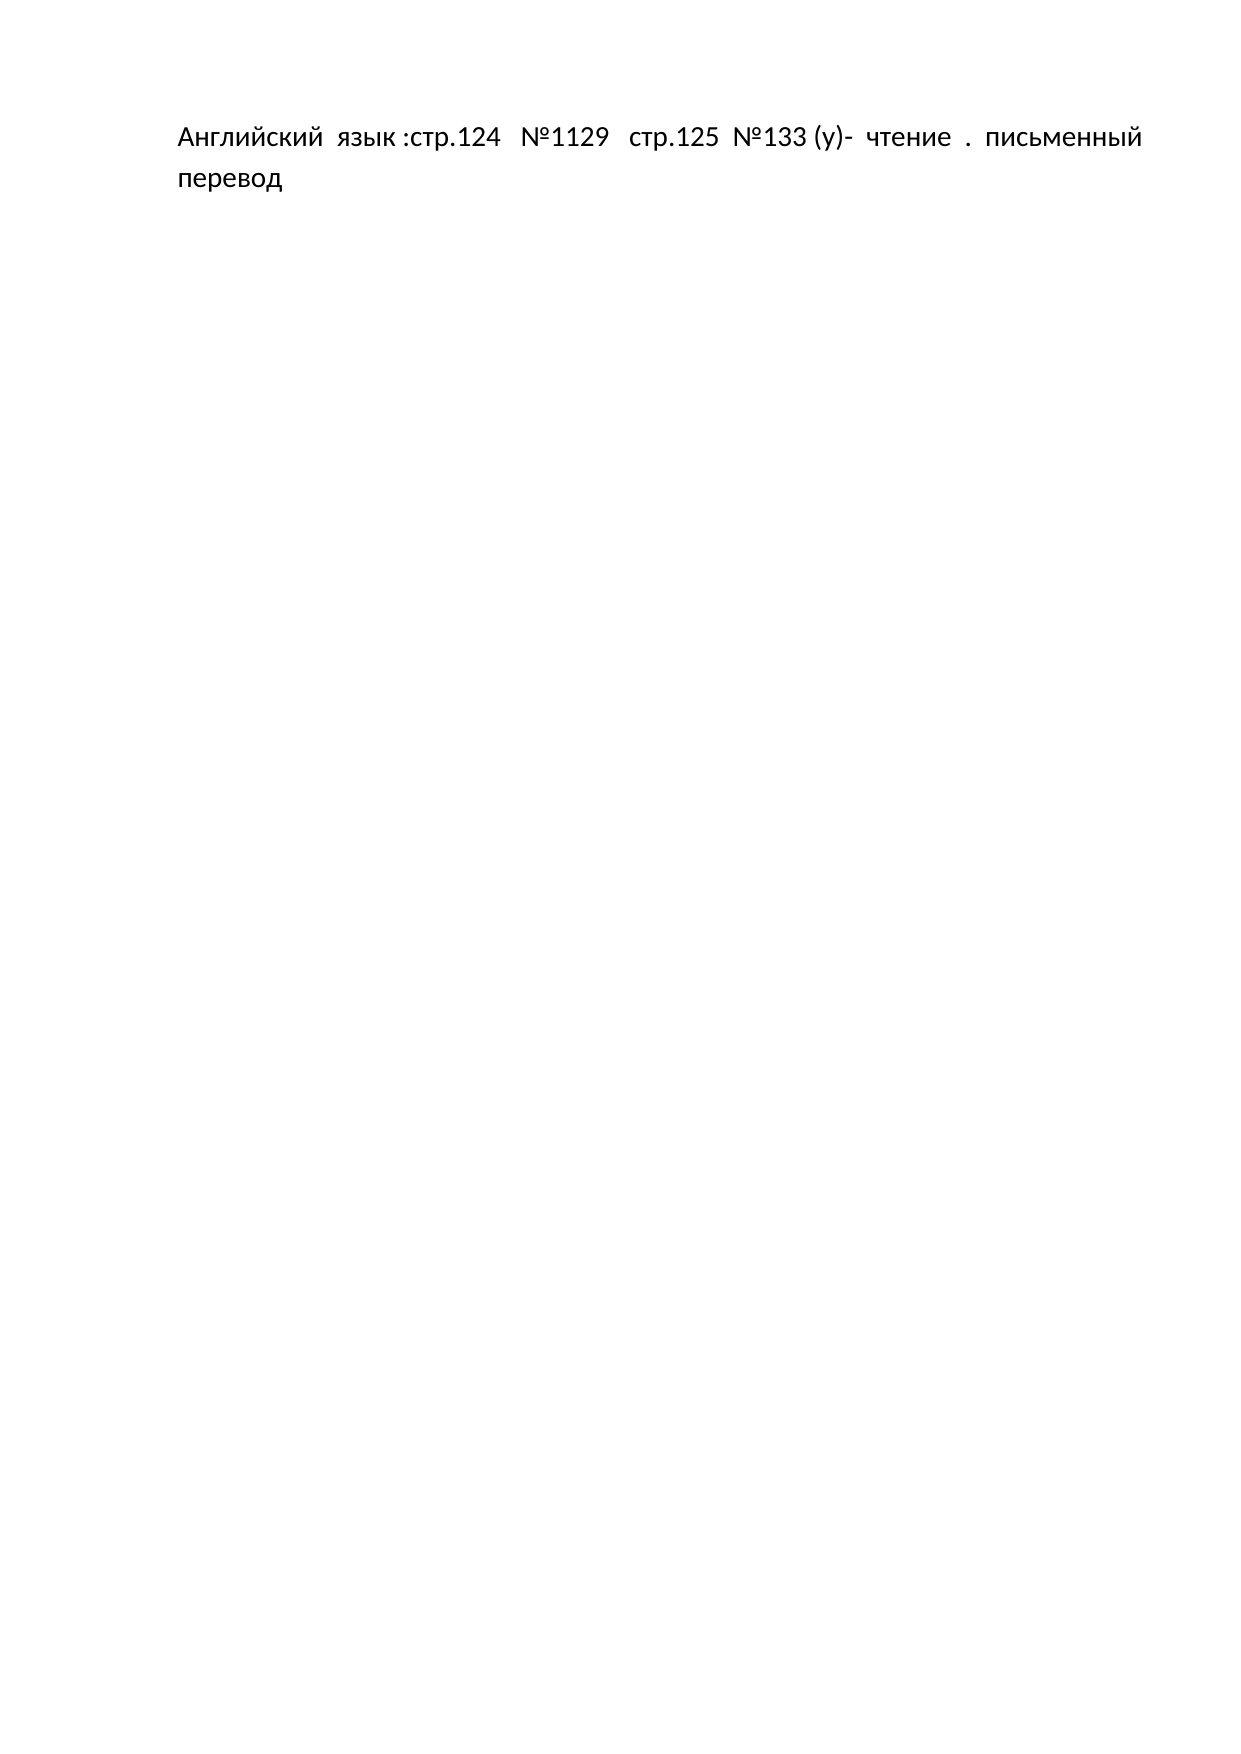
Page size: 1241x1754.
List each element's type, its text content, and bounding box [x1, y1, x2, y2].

text Английский язык :стр.124 №1129 стр.125 №133 (у)- чтение . письменный перевод [177, 118, 1152, 195]
